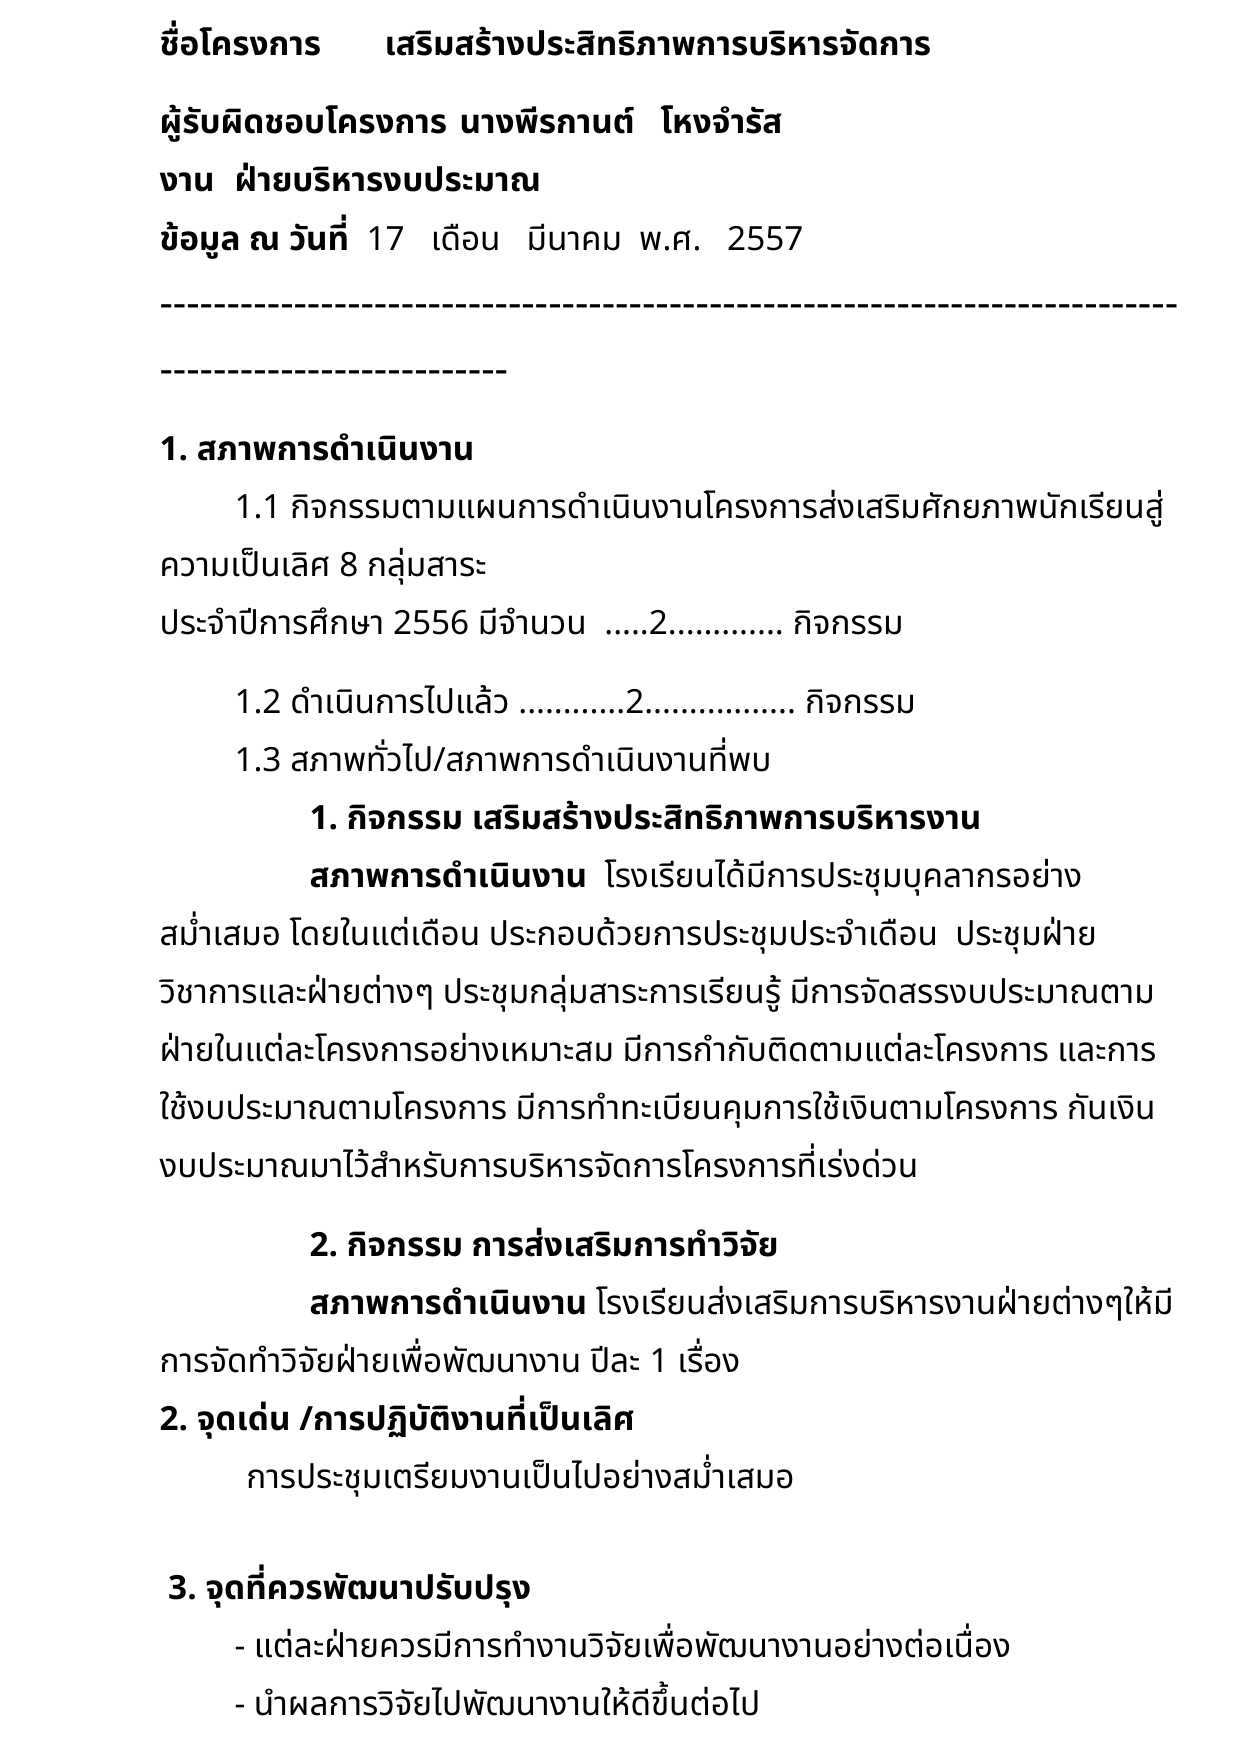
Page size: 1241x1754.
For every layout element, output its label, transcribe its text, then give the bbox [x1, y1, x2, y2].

text 1.2 ดำเนินการไปแล้ว ............2................. กิจกรรม 1.3 สภาพทั่วไป/สภาพการดำเนินงานที่พบ 1. กิจกรรม เสริมสร้างประสิทธิภาพการบริหารงาน สภาพการดำเนินงาน โรงเรียนได้มีการประชุมบุคลากรอย่างสม่ำเสมอ โดยในแต่เดือน ประกอบด้วยการประชุมประจำเดือน ประชุมฝ่ายวิชาการและฝ่ายต่างๆ ประชุมกลุ่มสาระการเรียนรู้ มีการจัดสรรงบประมาณตามฝ่ายในแต่ละโครงการอย่างเหมาะสม มีการกำกับติดตามแต่ละโครงการ และการใช้งบประมาณตามโครงการ มีการทำทะเบียนคุมการใช้เงินตามโครงการ กันเงินงบประมาณมาไว้สำหรับการบริหารจัดการโครงการที่เร่งด่วน [159, 678, 1181, 1192]
text ผู้รับผิดชอบโครงการ นางพีรกานต์ โหงจำรัส งาน ฝ่ายบริหารงบประมาณ ข้อมูล ณ วันที่ 17 เดือน มีนาคม พ.ศ. 2557 ------------------------------------------------------------------------------------------------------ [159, 98, 1181, 395]
text ชื่อโครงการ เสริมสร้างประสิทธิภาพการบริหารจัดการ [159, 19, 1181, 70]
text 1. สภาพการดำเนินงาน 1.1 กิจกรรมตามแผนการดำเนินงานโครงการส่งเสริมศักยภาพนักเรียนสู่ความเป็นเลิศ 8 กลุ่มสาระ ประจำปีการศึกษา 2556 มีจำนวน .....2............. กิจกรรม [159, 424, 1181, 649]
text 2. กิจกรรม การส่งเสริมการทำวิจัย สภาพการดำเนินงาน โรงเรียนส่งเสริมการบริหารงานฝ่ายต่างๆให้มีการจัดทำวิจัยฝ่ายเพื่อพัฒนางาน ปีละ 1 เรื่อง 2. จุดเด่น /การปฏิบัติงานที่เป็นเลิศ การประชุมเตรียมงานเป็นไปอย่างสม่ำเสมอ 3. จุดที่ควรพัฒนาปรับปรุง - แต่ละฝ่ายควรมีการทำงานวิจัยเพื่อพัฒนางานอย่างต่อเนื่อง - นำผลการวิจัยไปพัฒนางานให้ดีขึ้นต่อไป [159, 1221, 1181, 1731]
